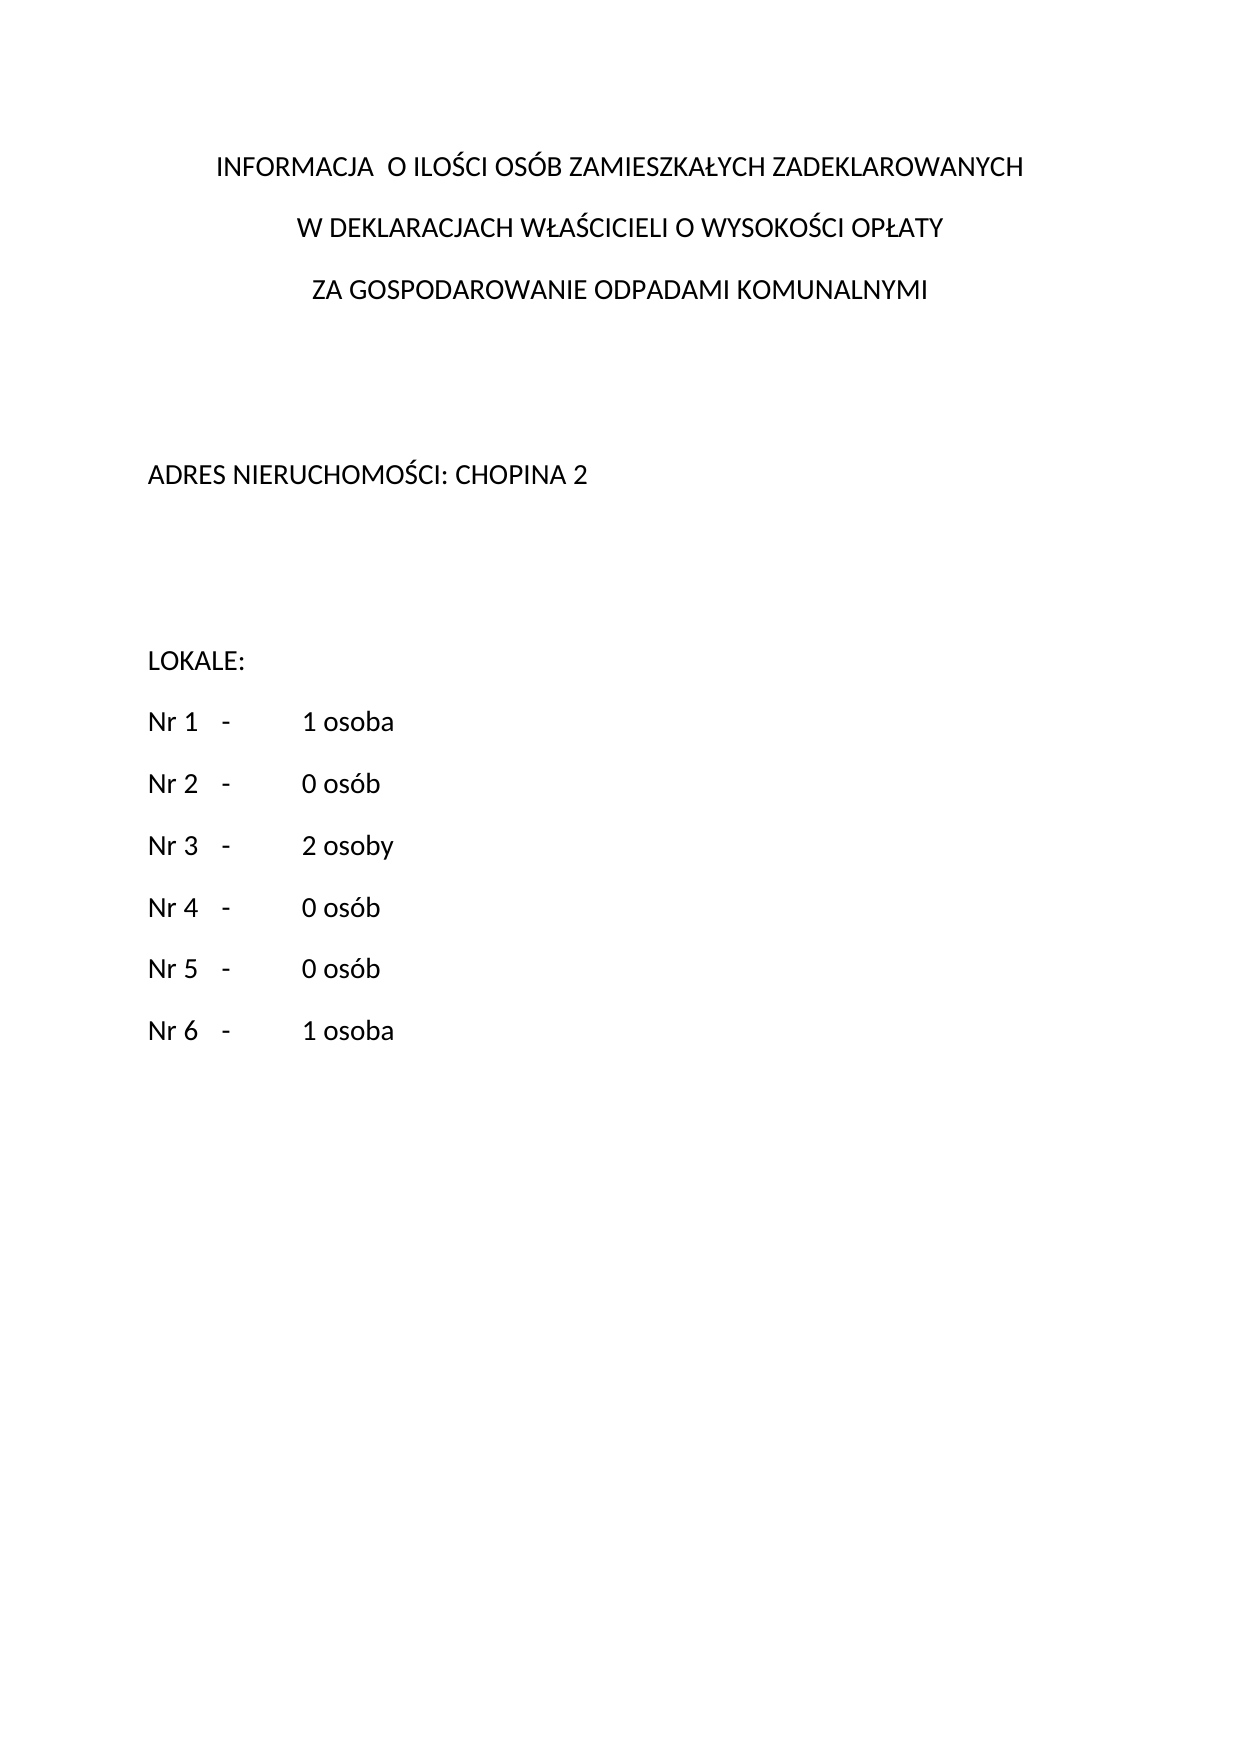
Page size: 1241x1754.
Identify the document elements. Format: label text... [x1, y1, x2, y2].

text W DEKLARACJACH WŁAŚCICIELI O WYSOKOŚCI OPŁATY [148, 209, 1093, 245]
text INFORMACJA O ILOŚCI OSÓB ZAMIESZKAŁYCH ZADEKLAROWANYCH [148, 148, 1093, 183]
text Nr 4 - 0 osób [148, 889, 1093, 924]
text Nr 1 - 1 osoba [148, 703, 1093, 739]
text Nr 6 - 1 osoba [148, 1012, 1093, 1048]
text Nr 3 - 2 osoby [148, 827, 1093, 863]
text Nr 2 - 0 osób [148, 765, 1093, 801]
text ZA GOSPODAROWANIE ODPADAMI KOMUNALNYMI [148, 271, 1093, 307]
text Nr 5 - 0 osób [148, 951, 1093, 986]
text ADRES NIERUCHOMOŚCI: CHOPINA 2 [148, 456, 1093, 492]
text LOKALE: [148, 642, 1093, 677]
